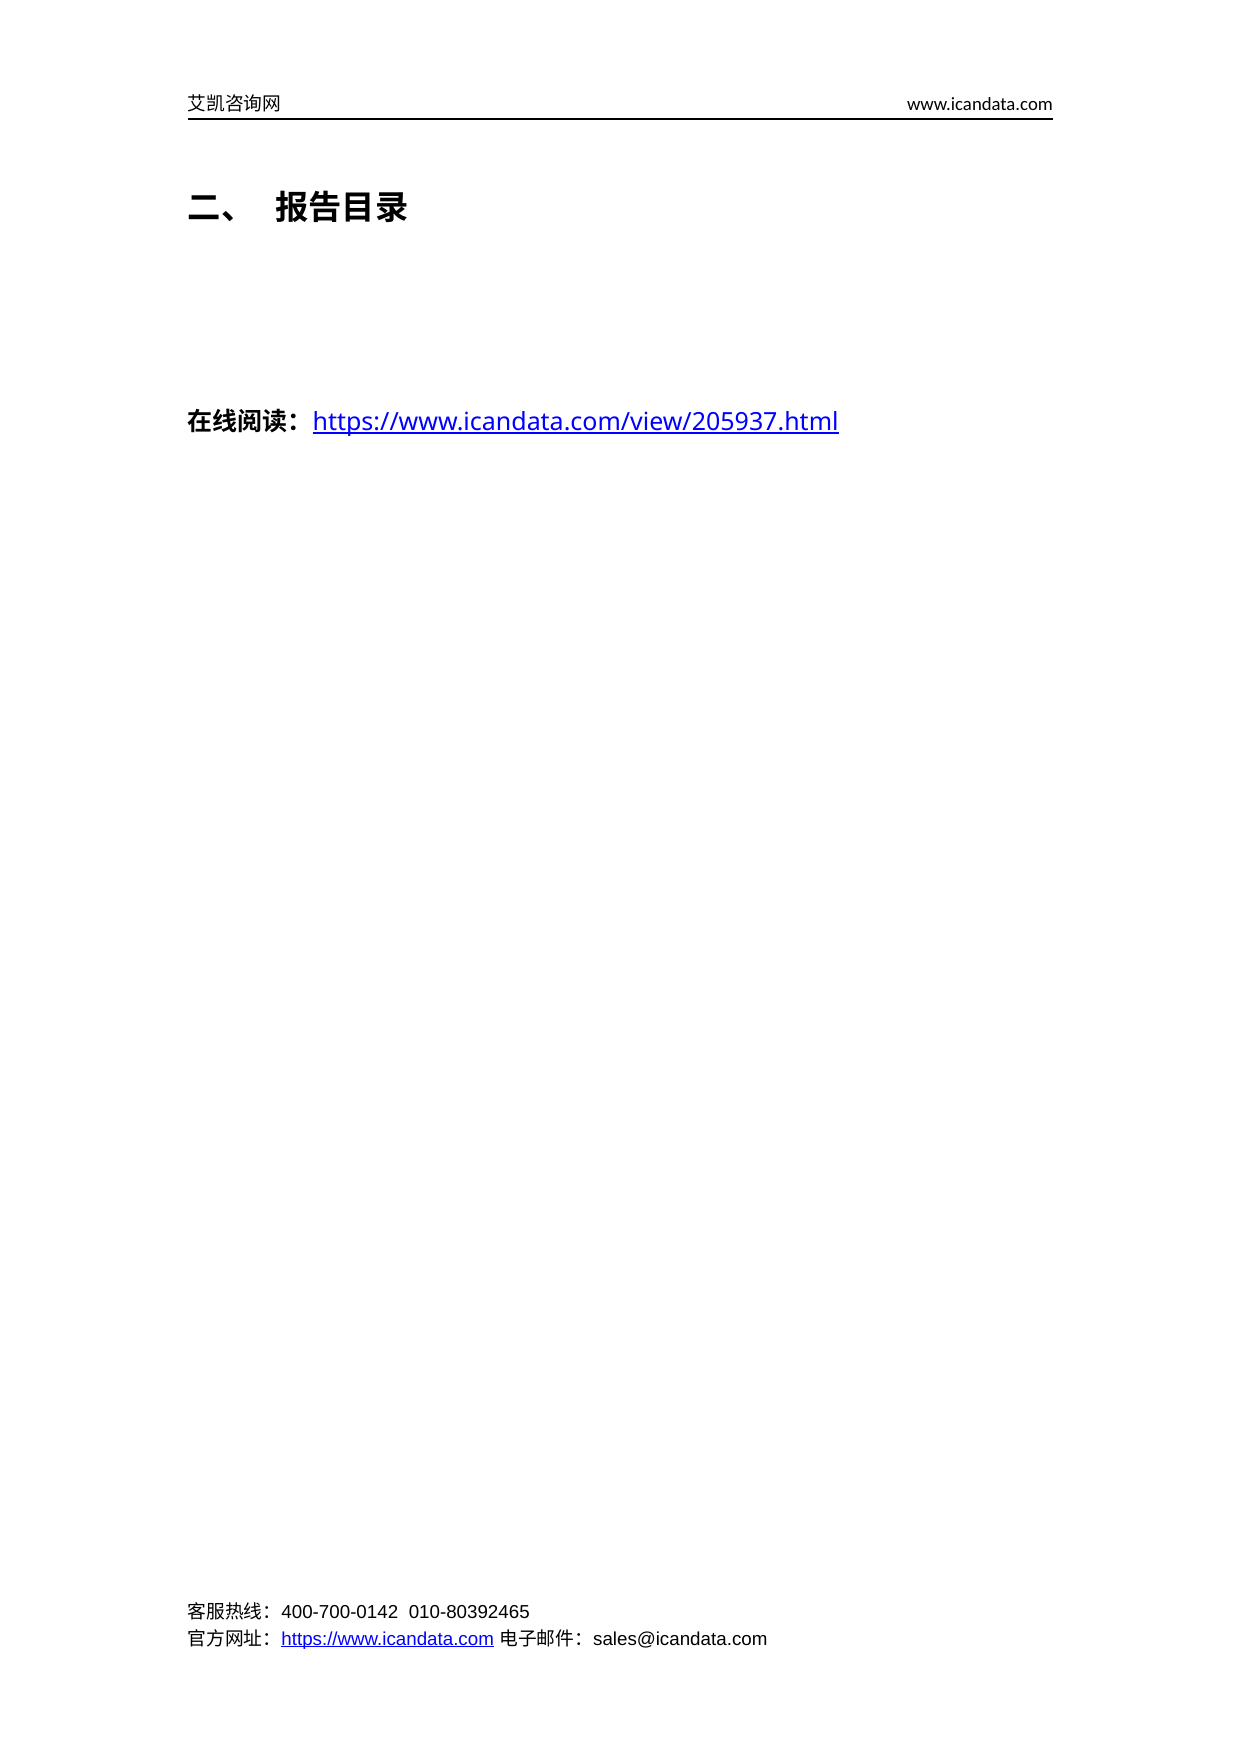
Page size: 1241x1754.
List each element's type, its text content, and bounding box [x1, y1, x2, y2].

text 在线阅读：https://www.icandata.com/view/205937.html [187, 387, 1053, 452]
subtitle 报告目录 [187, 172, 1053, 237]
